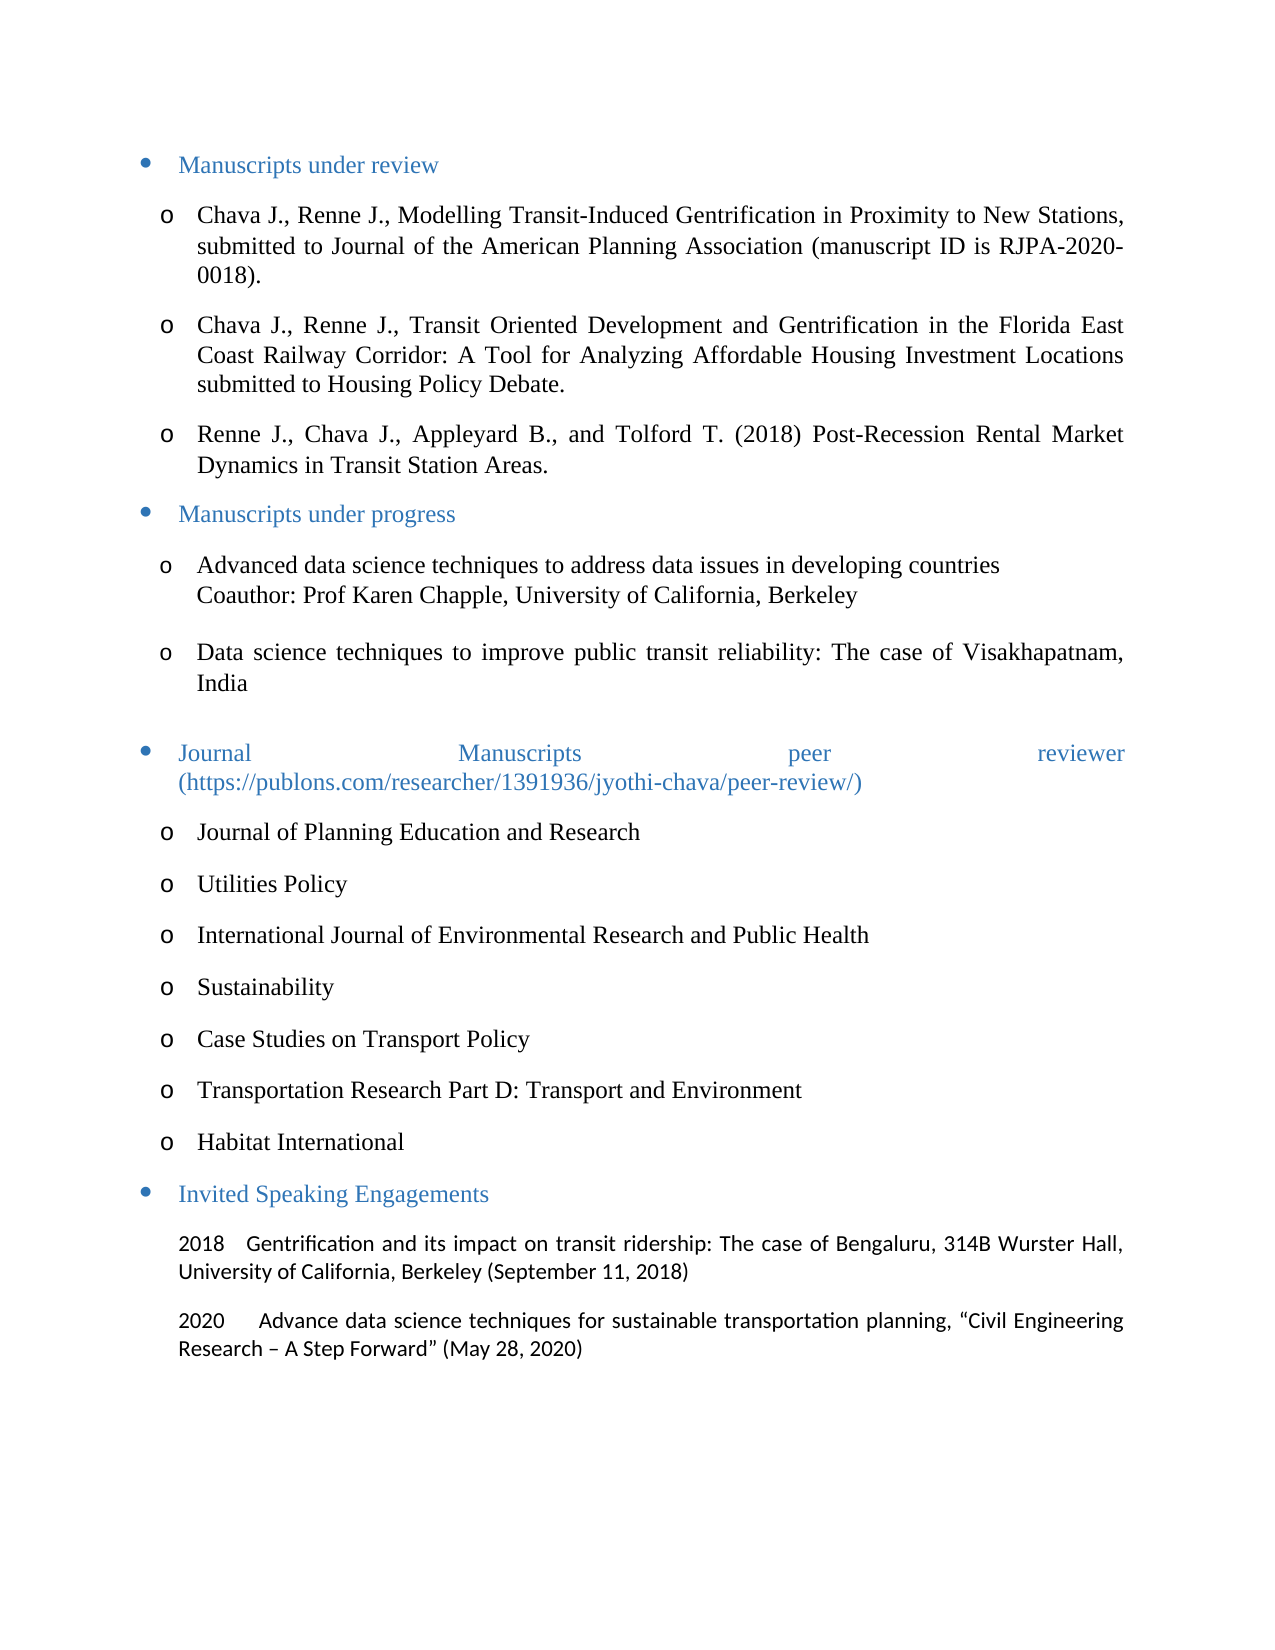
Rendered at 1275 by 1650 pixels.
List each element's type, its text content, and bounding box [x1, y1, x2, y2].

list Manuscripts under progress [141, 499, 1125, 529]
list Transportation Research Part D: Transport and Environment [159, 1075, 1125, 1106]
list Chava J., Renne J., Transit Oriented Development and Gentrification in the Florida East Coast Railway Corridor: A Tool for Analyzing Affordable Housing Investment Locations submitted to Housing Policy Debate. [159, 310, 1125, 398]
list Chava J., Renne J., Modelling Transit-Induced Gentrification in Proximity to New Stations, submitted to Journal of the American Planning Association (manuscript ID is RJPA-2020-0018). [159, 201, 1125, 289]
list Utilities Policy [159, 869, 1125, 899]
list Renne J., Chava J., Appleyard B., and Tolford T. (2018) Post-Recession Rental Market Dynamics in Transit Station Areas. [159, 419, 1125, 478]
list Journal Manuscripts peer reviewer (https://publons.com/researcher/1391936/jyothi-chava/peer-review/) [141, 738, 1125, 796]
list Journal of Planning Education and Research [159, 817, 1125, 848]
list Coauthor: Prof Karen Chapple, University of California, Berkeley [196, 580, 1125, 609]
list Advanced data science techniques to address data issues in developing countries [159, 550, 1125, 580]
list International Journal of Environmental Research and Public Health [159, 920, 1125, 951]
list 2018 Gentrification and its impact on transit ridership: The case of Bengaluru, 314B Wurster Hall, University of California, Berkeley (September 11, 2018) [178, 1229, 1125, 1285]
list Sustainability [159, 972, 1125, 1003]
list Invited Speaking Engagements [141, 1179, 1125, 1208]
list Case Studies on Transport Policy [159, 1024, 1125, 1054]
list Data science techniques to improve public transit reliability: The case of Visakhapatnam, India [159, 637, 1125, 696]
list Habitat International [159, 1127, 1125, 1158]
list 2020 Advance data science techniques for sustainable transportation planning, “Civil Engineering Research – A Step Forward” (May 28, 2020) [178, 1306, 1125, 1362]
list Manuscripts under review [141, 150, 1125, 180]
